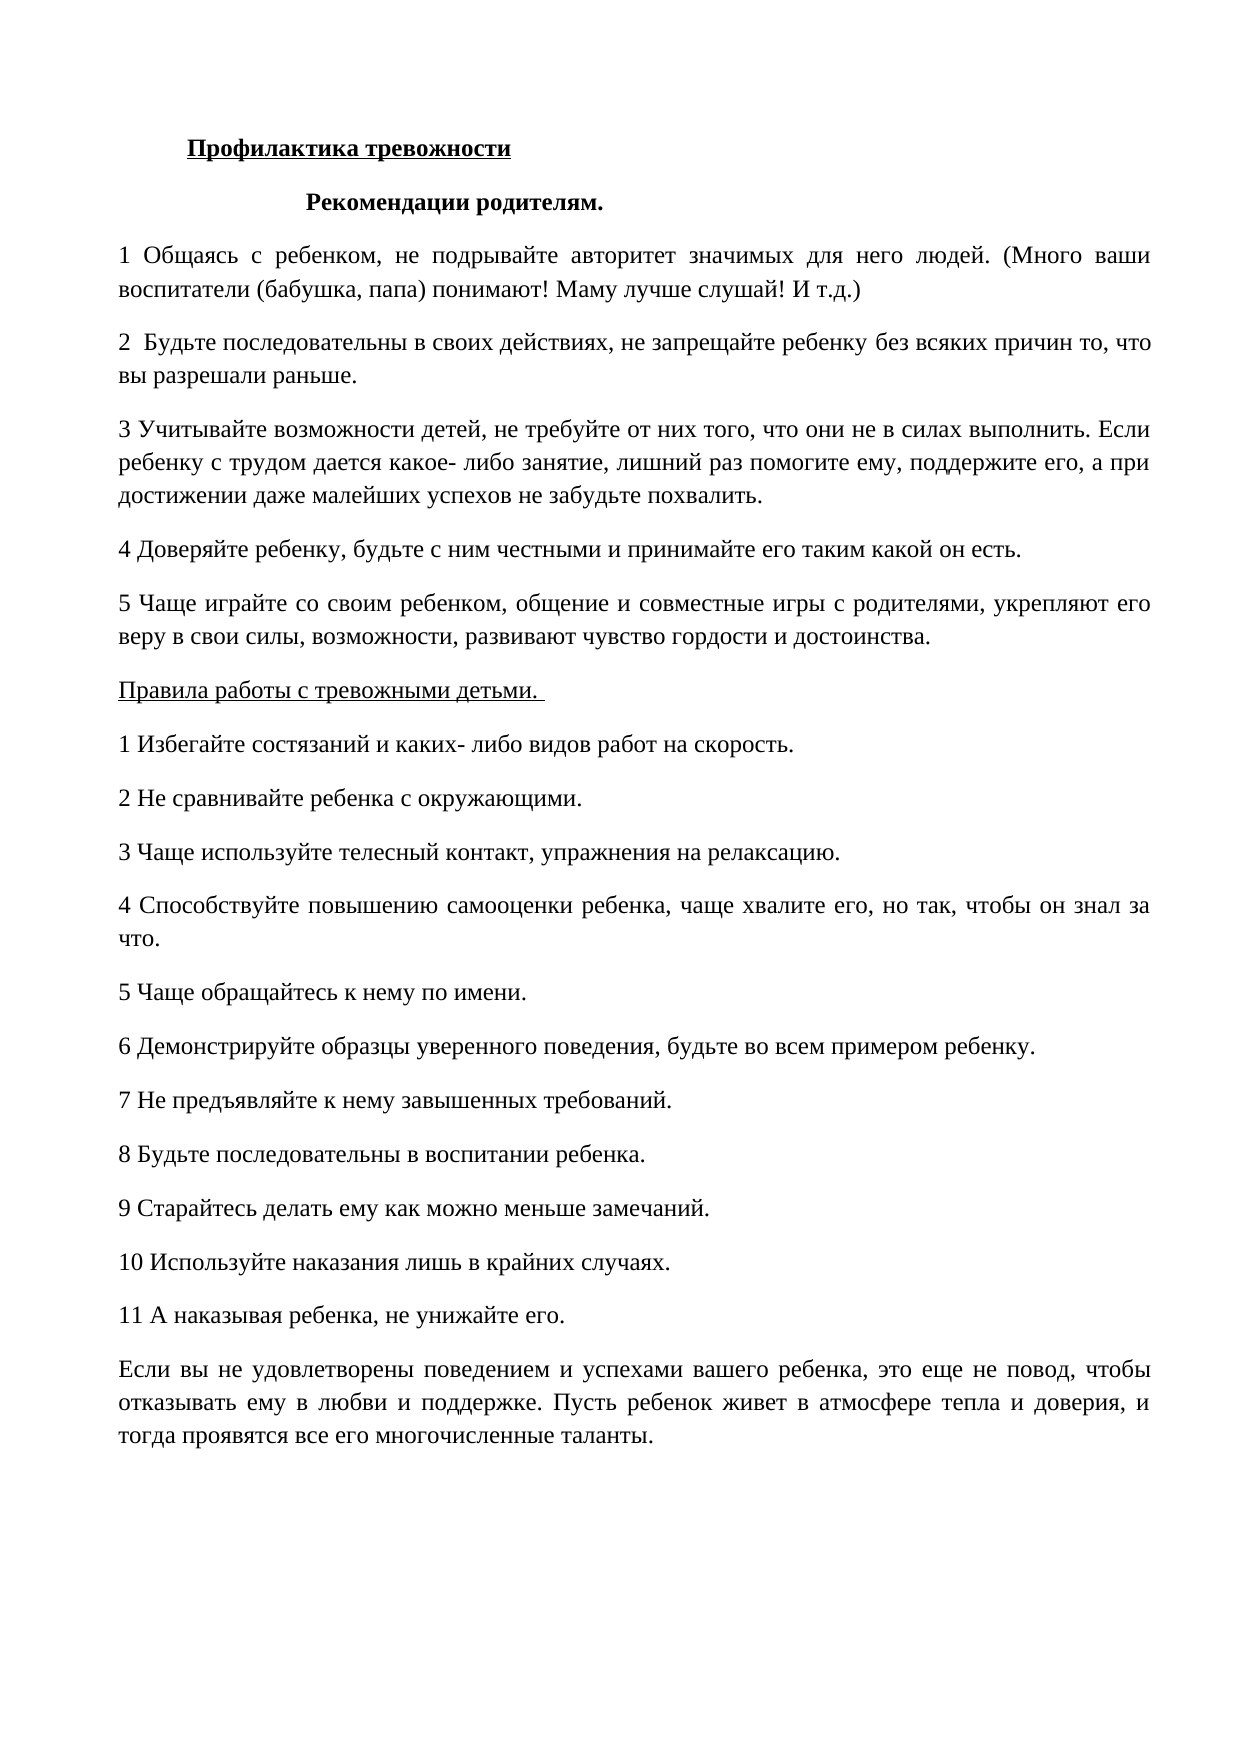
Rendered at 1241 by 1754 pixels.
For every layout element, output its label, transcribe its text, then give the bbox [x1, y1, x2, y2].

text 3 Учитывайте возможности детей, не требуйте от них того, что они не в силах выполнить. Если ребенку с трудом дается какое- либо занятие, лишний раз помогите ему, поддержите его, а при достижении даже малейших успехов не забудьте похвалить. [118, 414, 1152, 509]
text Правила работы с тревожными детьми. [118, 675, 1152, 704]
text 5 Чаще играйте со своим ребенком, общение и совместные игры с родителями, укрепляют его веру в свои силы, возможности, развивают чувство гордости и достоинства. [118, 588, 1152, 650]
text 2 Будьте последовательны в своих действиях, не запрещайте ребенку без всяких причин то, что вы разрешали раньше. [118, 327, 1152, 389]
text 10 Используйте наказания лишь в крайних случаях. [118, 1247, 1152, 1275]
text 7 Не предъявляйте к нему завышенных требований. [118, 1085, 1152, 1114]
text 9 Старайтесь делать ему как можно меньше замечаний. [118, 1193, 1152, 1221]
text 11 А наказывая ребенка, не унижайте его. [118, 1300, 1152, 1329]
text 5 Чаще обращайтесь к нему по имени. [118, 977, 1152, 1006]
text 1 Избегайте состязаний и каких- либо видов работ на скорость. [118, 729, 1152, 758]
text Профилактика тревожности [118, 133, 1152, 162]
text 4 Способствуйте повышению самооценки ребенка, чаще хвалите его, но так, чтобы он знал за что. [118, 890, 1152, 952]
text Если вы не удовлетворены поведением и успехами вашего ребенка, это еще не повод, чтобы отказывать ему в любви и поддержке. Пусть ребенок живет в атмосфере тепла и доверия, и тогда проявятся все его многочисленные таланты. [118, 1354, 1152, 1449]
text 4 Доверяйте ребенку, будьте с ним честными и принимайте его таким какой он есть. [118, 534, 1152, 563]
text 8 Будьте последовательны в воспитании ребенка. [118, 1139, 1152, 1168]
text 1 Общаясь с ребенком, не подрывайте авторитет значимых для него людей. (Много ваши воспитатели (бабушка, папа) понимают! Маму лучше слушай! И т.д.) [118, 241, 1152, 302]
text 3 Чаще используйте телесный контакт, упражнения на релаксацию. [118, 837, 1152, 865]
text 6 Демонстрируйте образцы уверенного поведения, будьте во всем примером ребенку. [118, 1031, 1152, 1060]
text Рекомендации родителям. [118, 187, 1152, 216]
text 2 Не сравнивайте ребенка с окружающими. [118, 783, 1152, 811]
